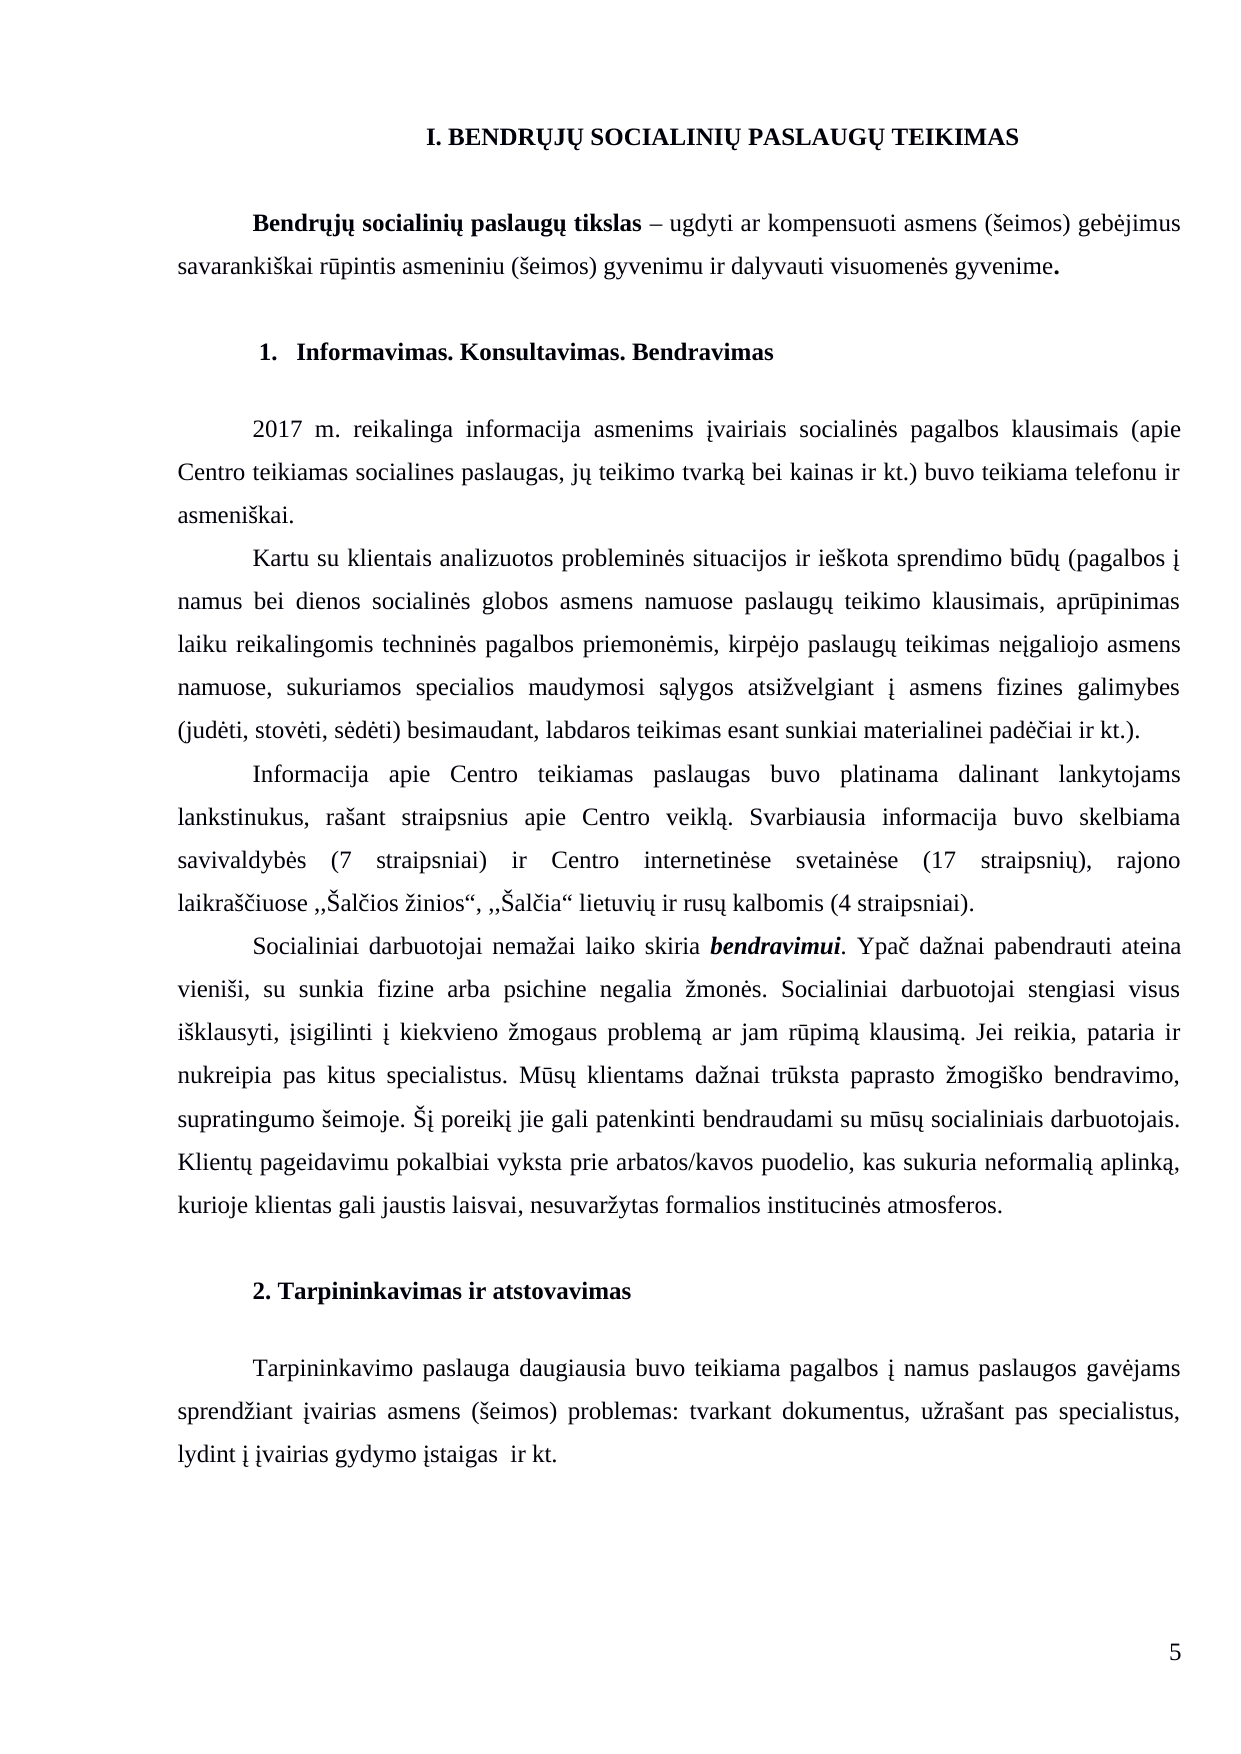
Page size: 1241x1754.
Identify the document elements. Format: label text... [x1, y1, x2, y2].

text Bendrųjų socialinių paslaugų tikslas – ugdyti ar kompensuoti asmens (šeimos) gebėjimus savarankiškai rūpintis asmeniniu (šeimos) gyvenimu ir dalyvauti visuomenės gyvenime. [177, 208, 1181, 280]
text Informacija apie Centro teikiamas paslaugas buvo platinama dalinant lankytojams lankstinukus, rašant straipsnius apie Centro veiklą. Svarbiausia informacija buvo skelbiama savivaldybės (7 straipsniai) ir Centro internetinėse svetainėse (17 straipsnių), rajono laikraščiuose ,,Šalčios žinios“, ,,Šalčia“ lietuvių ir rusų kalbomis (4 straipsniai). [177, 759, 1181, 917]
text 2. Tarpininkavimas ir atstovavimas [177, 1276, 1181, 1305]
text I. BENDRŲJŲ SOCIALINIŲ PASLAUGŲ TEIKIMAS [264, 122, 1181, 151]
text Tarpininkavimo paslauga daugiausia buvo teikiama pagalbos į namus paslaugos gavėjams sprendžiant įvairias asmens (šeimos) problemas: tvarkant dokumentus, užrašant pas specialistus, lydint į įvairias gydymo įstaigas ir kt. [177, 1353, 1181, 1468]
text Socialiniai darbuotojai nemažai laiko skiria bendravimui. Ypač dažnai pabendrauti ateina vieniši, su sunkia fizine arba psichine negalia žmonės. Socialiniai darbuotojai stengiasi visus išklausyti, įsigilinti į kiekvieno žmogaus problemą ar jam rūpimą klausimą. Jei reikia, pataria ir nukreipia pas kitus specialistus. Mūsų klientams dažnai trūksta paprasto žmogiško bendravimo, supratingumo šeimoje. Šį poreikį jie gali patenkinti bendraudami su mūsų socialiniais darbuotojais. Klientų pageidavimu pokalbiai vyksta prie arbatos/kavos puodelio, kas sukuria neformalią aplinką, kurioje klientas gali jaustis laisvai, nesuvaržytas formalios institucinės atmosferos. [177, 931, 1181, 1219]
text Kartu su klientais analizuotos probleminės situacijos ir ieškota sprendimo būdų (pagalbos į namus bei dienos socialinės globos asmens namuose paslaugų teikimo klausimais, aprūpinimas laiku reikalingomis techninės pagalbos priemonėmis, kirpėjo paslaugų teikimas neįgaliojo asmens namuose, sukuriamos specialios maudymosi sąlygos atsižvelgiant į asmens fizines galimybes (judėti, stovėti, sėdėti) besimaudant, labdaros teikimas esant sunkiai materialinei padėčiai ir kt.). [177, 543, 1181, 744]
list Informavimas. Konsultavimas. Bendravimas [258, 337, 1181, 366]
text . reikalinga informacija asmenims įvairiais socialinės pagalbos klausimais (apie Centro teikiamas socialines paslaugas, jų teikimo tvarką bei kainas ir kt.) buvo teikiama telefonu ir asmeniškai. [177, 414, 1181, 529]
